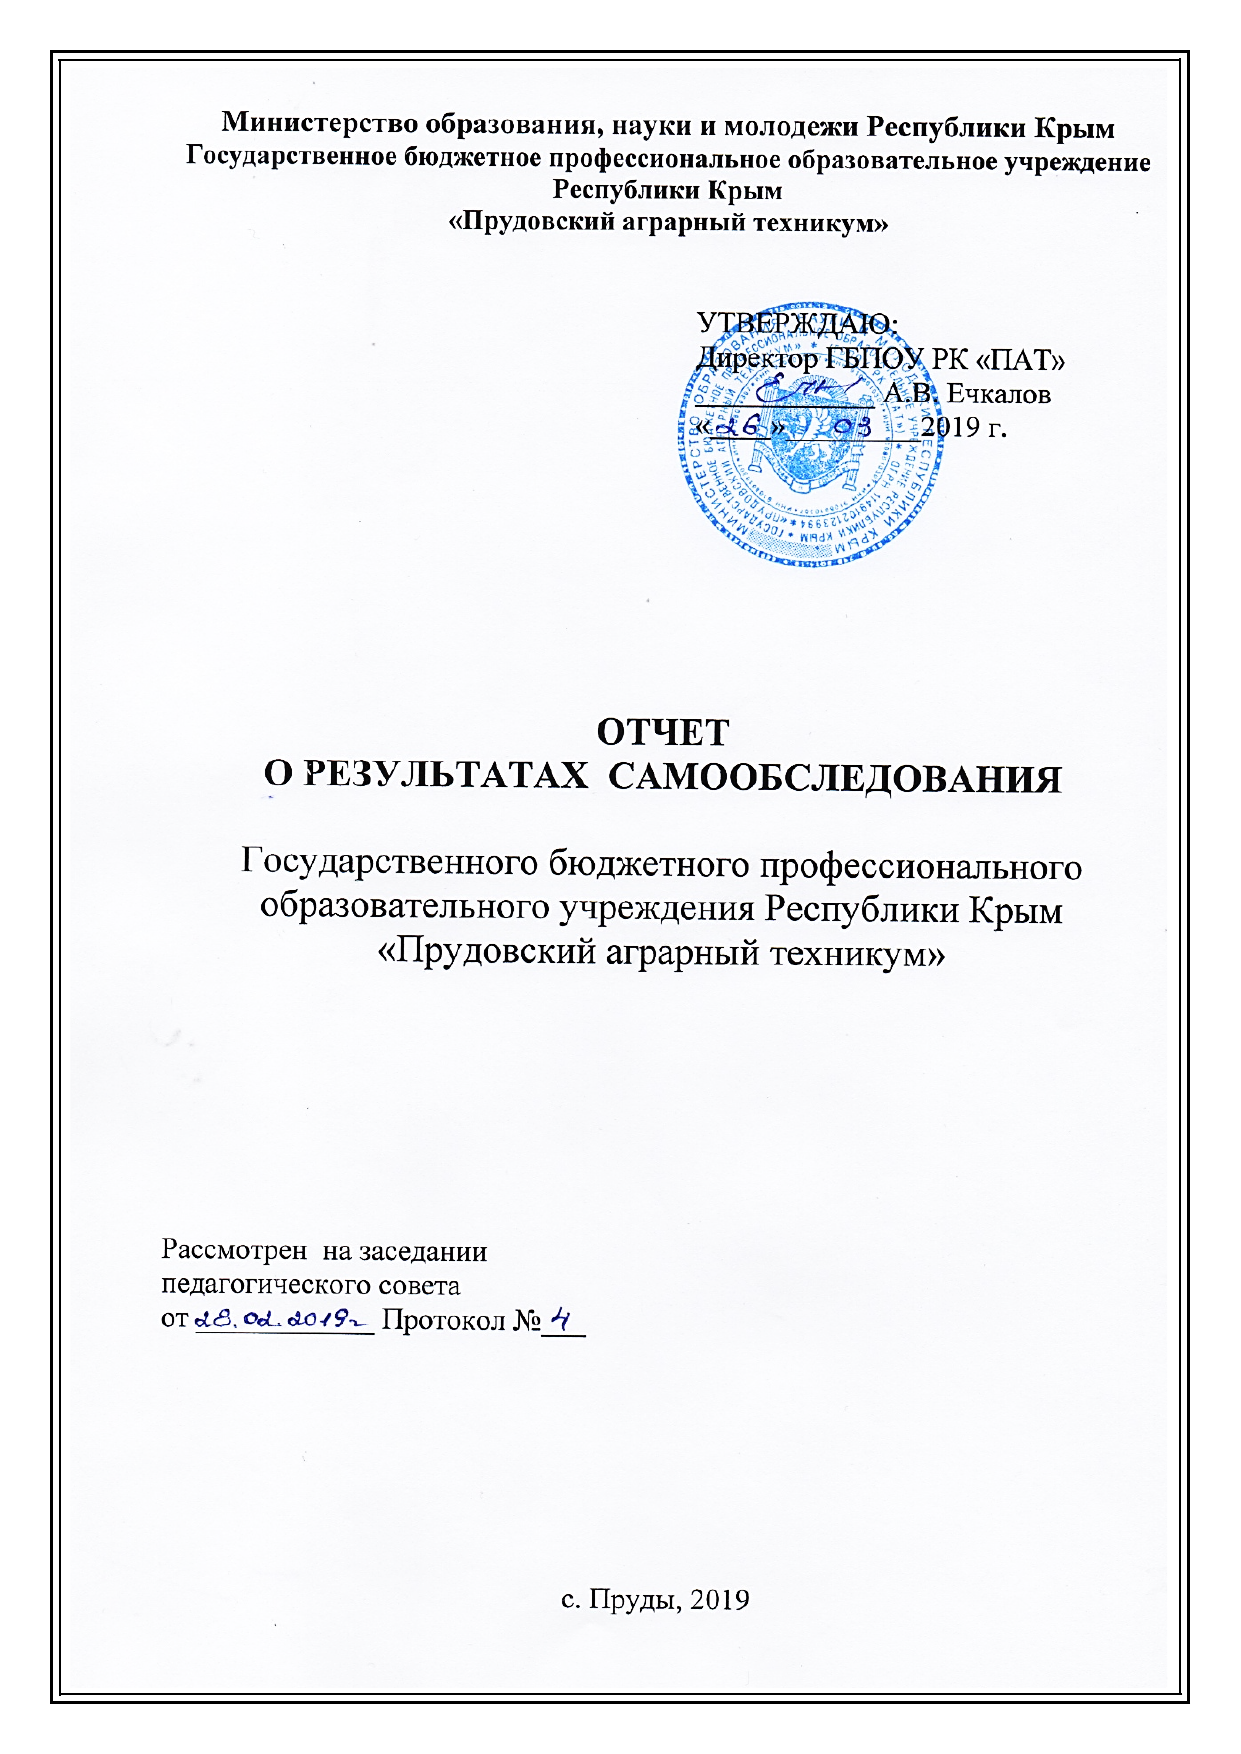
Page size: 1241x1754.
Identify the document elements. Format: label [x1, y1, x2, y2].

picture [70, 68, 1168, 1688]
